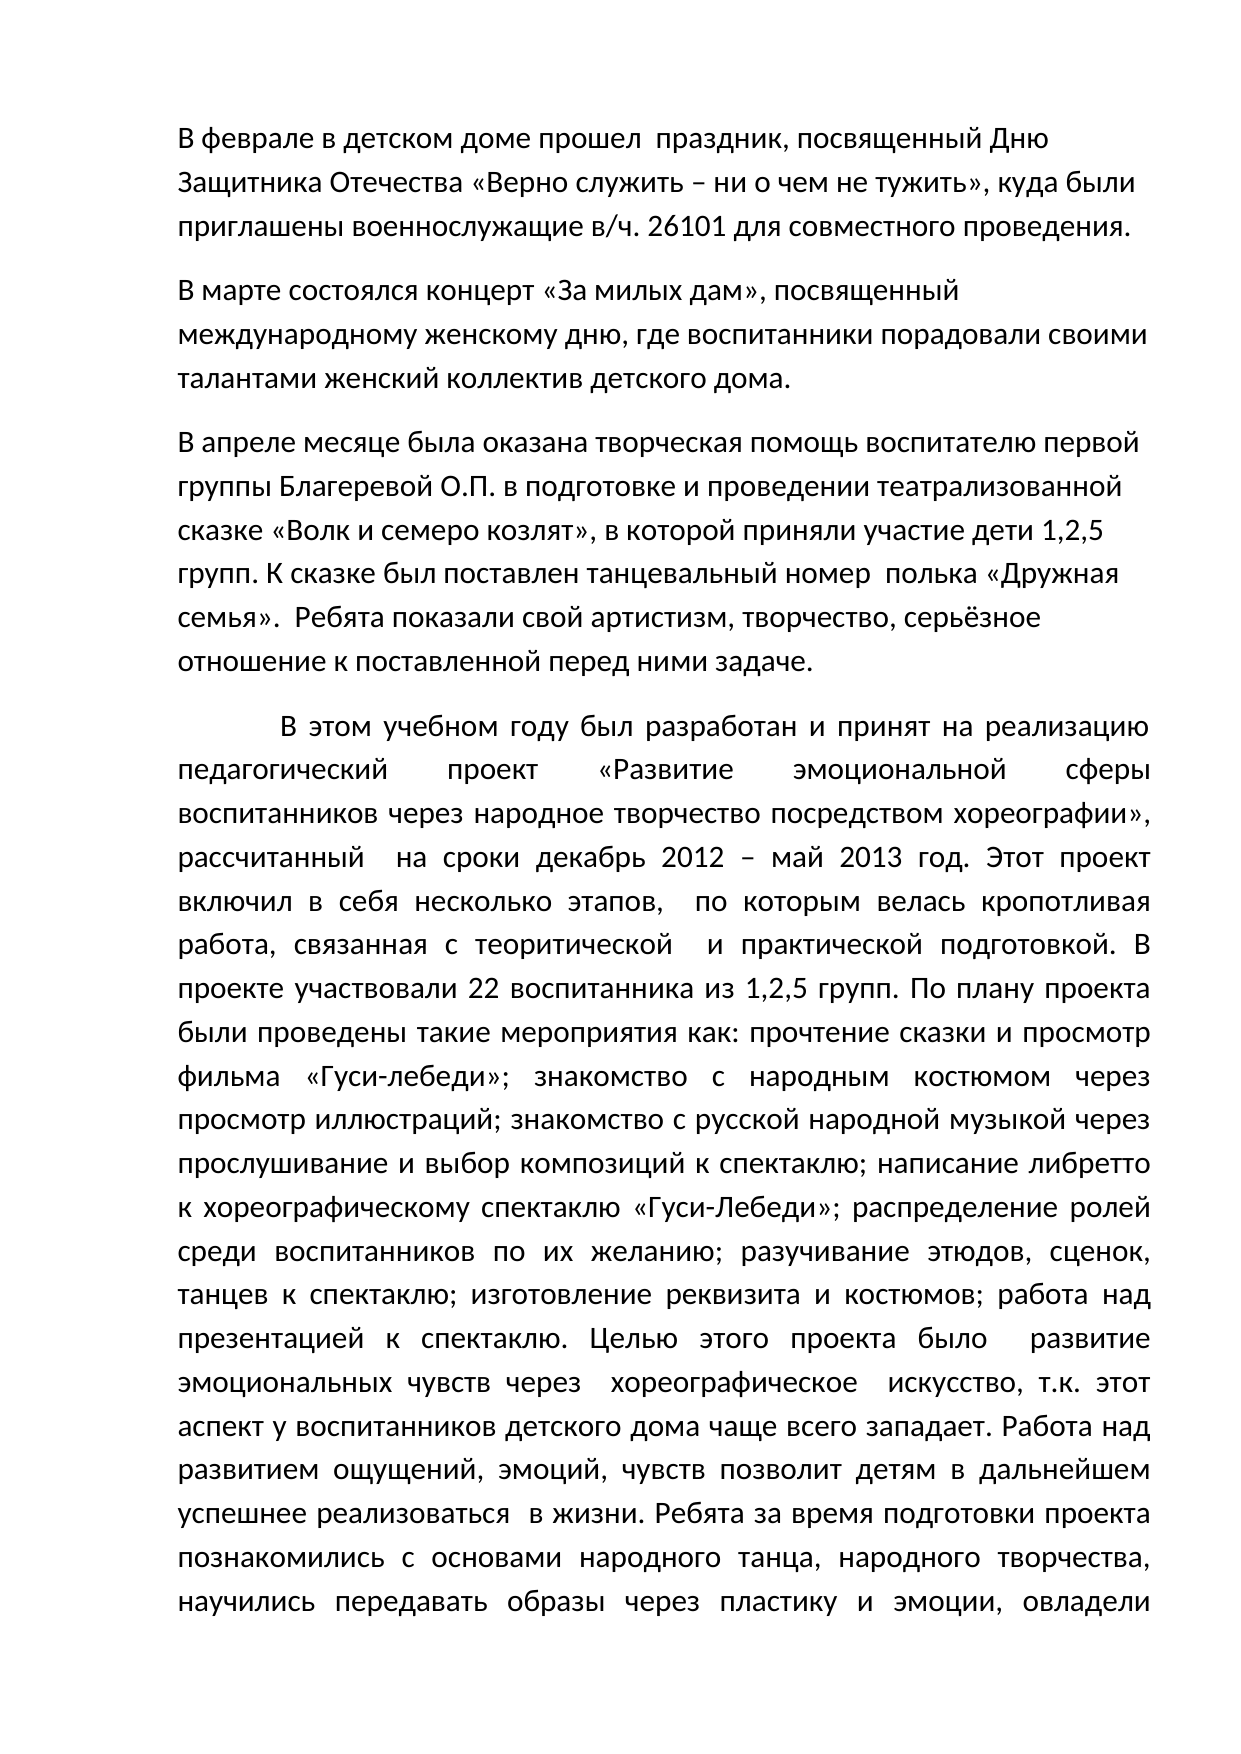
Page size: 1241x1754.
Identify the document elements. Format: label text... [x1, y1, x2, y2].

text В апреле месяце была оказана творческая помощь воспитателю первой группы Благеревой О.П. в подготовке и проведении театрализованной сказке «Волк и семеро козлят», в которой приняли участие дети 1,2,5 групп. К сказке был поставлен танцевальный номер полька «Дружная семья». Ребята показали свой артистизм, творчество, серьёзное отношение к поставленной перед ними задаче. [177, 422, 1152, 679]
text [177, 706, 1152, 1619]
text В феврале в детском доме прошел праздник, посвященный Дню Защитника Отечества «Верно служить – ни о чем не тужить», куда были приглашены военнослужащие в/ч. 26101 для совместного проведения. [177, 118, 1152, 244]
text В марте состоялся концерт «За милых дам», посвященный международному женскому дню, где воспитанники порадовали своими талантами женский коллектив детского дома. [177, 270, 1152, 396]
